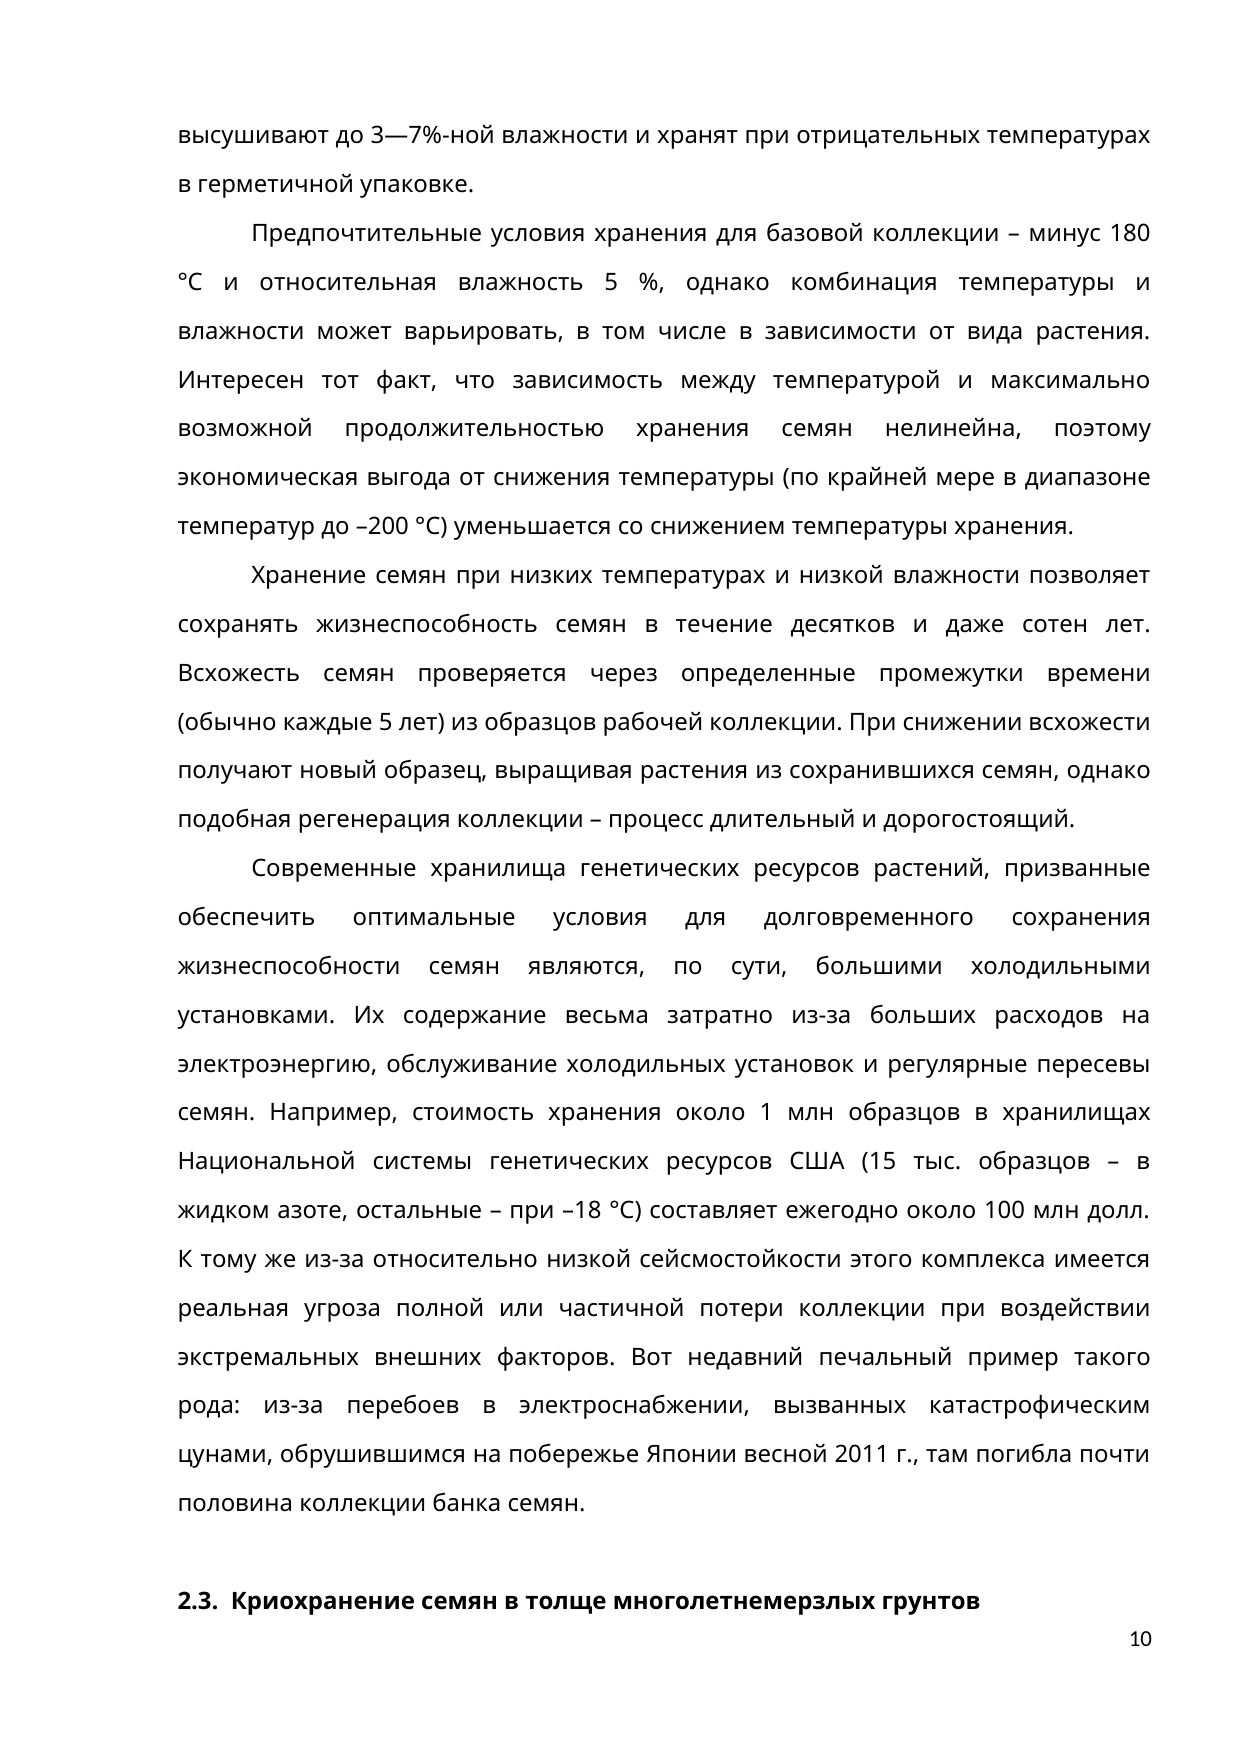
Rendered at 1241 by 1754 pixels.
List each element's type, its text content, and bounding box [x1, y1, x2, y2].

text Хранение семян при низких температурах и низкой влажности позволяет сохранять жизнеспособность семян в течение десятков и даже сотен лет. Всхожесть семян проверяется через определенные промежутки времени (обычно каждые 5 лет) из образцов рабочей коллекции. При снижении всхожести получают новый образец, выращивая растения из сохранившихся семян, однако подобная регенерация коллекции – процесс длительный и дорогостоящий. [177, 558, 1152, 835]
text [177, 118, 1152, 199]
text Современные хранилища генетических ресурсов растений, призванные обеспечить оптимальные условия для долговременного сохранения жизнеспособности семян являются, по сути, большими холодильными установками. Их содержание весьма затратно из-за больших расходов на электроэнергию, обслуживание холодильных установок и регулярные пересевы семян. Например, стоимость хранения около 1 млн образцов в хранилищах Национальной системы генетических ресурсов США (15 тыс. образцов – в жидком азоте, остальные – при –18 °С) составляет ежегодно около 100 млн долл. К тому же из-за относительно низкой сейсмостойкости этого комплекса имеется реальная угроза полной или частичной потери коллекции при воздействии экстремальных внешних факторов. Вот недавний печальный пример такого рода: из-за перебоев в электроснабжении, вызванных катастрофическим цунами, обрушившимся на побережье Японии весной 2011 г., там погибла почти половина коллекции банка семян. [177, 851, 1152, 1519]
text 2.3. Криохранение семян в толще многолетнемерзлых грунтов [177, 1584, 1152, 1616]
text Предпочтительные условия хранения для базовой коллекции – минус 180 °С и относительная влажность 5 %, однако комбинация температуры и влажности может варьировать, в том числе в зависимости от вида растения. Интересен тот факт, что зависимость между температурой и максимально возможной продолжительностью хранения семян нелинейна, поэтому экономическая выгода от снижения температуры (по крайней мере в диапазоне температур до –200 °С) уменьшается со снижением температуры хранения. [177, 216, 1152, 542]
